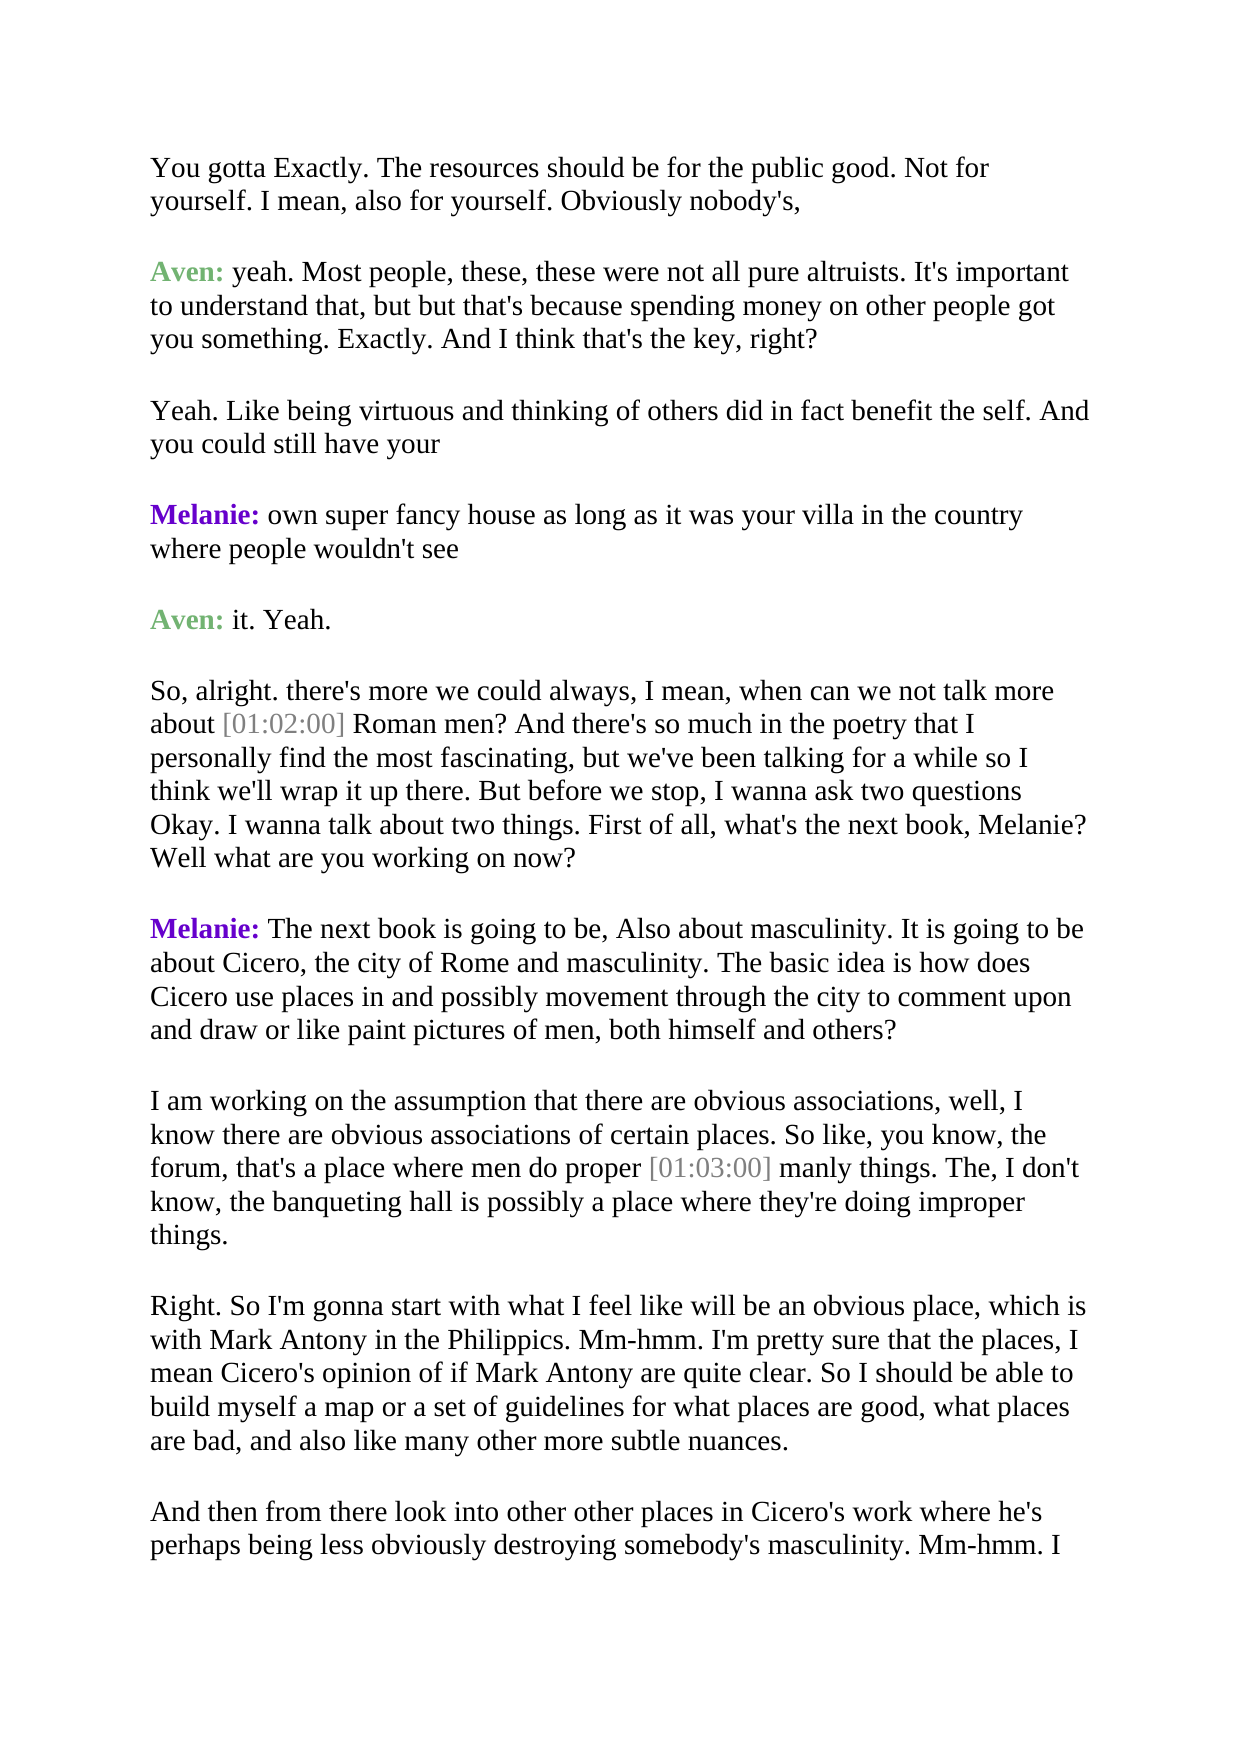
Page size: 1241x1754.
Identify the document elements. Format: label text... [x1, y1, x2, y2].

text I am working on the assumption that there are obvious associations, well, I know there are obvious associations of certain places. So like, you know, the forum, that's a place where men do proper [01:03:00] manly things. The, I don't know, the banqueting hall is possibly a place where they're doing improper things. [150, 1083, 1090, 1251]
text Melanie: The next book is going to be, Also about masculinity. It is going to be about Cicero, the city of Rome and masculinity. The basic idea is how does Cicero use places in and possibly movement through the city to comment upon and draw or like paint pictures of men, both himself and others? [150, 912, 1090, 1046]
text You gotta Exactly. The resources should be for the public good. Not for yourself. I mean, also for yourself. Obviously nobody's, [150, 150, 1090, 217]
text Melanie: own super fancy house as long as it was your villa in the country where people wouldn't see [150, 497, 1090, 564]
text Aven: it. Yeah. [150, 602, 1090, 635]
text Yeah. Like being virtuous and thinking of others did in fact benefit the self. And you could still have your [150, 393, 1090, 460]
text Right. So I'm gonna start with what I feel like will be an obvious place, which is with Mark Antony in the Philippics. Mm-hmm. I'm pretty sure that the places, I mean Cicero's opinion of if Mark Antony are quite clear. So I should be able to build myself a map or a set of guidelines for what places are good, what places are bad, and also like many other more subtle nuances. [150, 1288, 1090, 1456]
text So, alright. there's more we could always, I mean, when can we not talk more about [01:02:00] Roman men? And there's so much in the poetry that I personally find the most fascinating, but we've been talking for a while so I think we'll wrap it up there. But before we stop, I wanna ask two questions Okay. I wanna talk about two things. First of all, what's the next book, Melanie? Well what are you working on now? [150, 673, 1090, 874]
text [150, 1494, 1090, 1561]
text Aven: yeah. Most people, these, these were not all pure altruists. It's important to understand that, but but that's because spending money on other people got you something. Exactly. And I think that's the key, right? [150, 254, 1090, 355]
